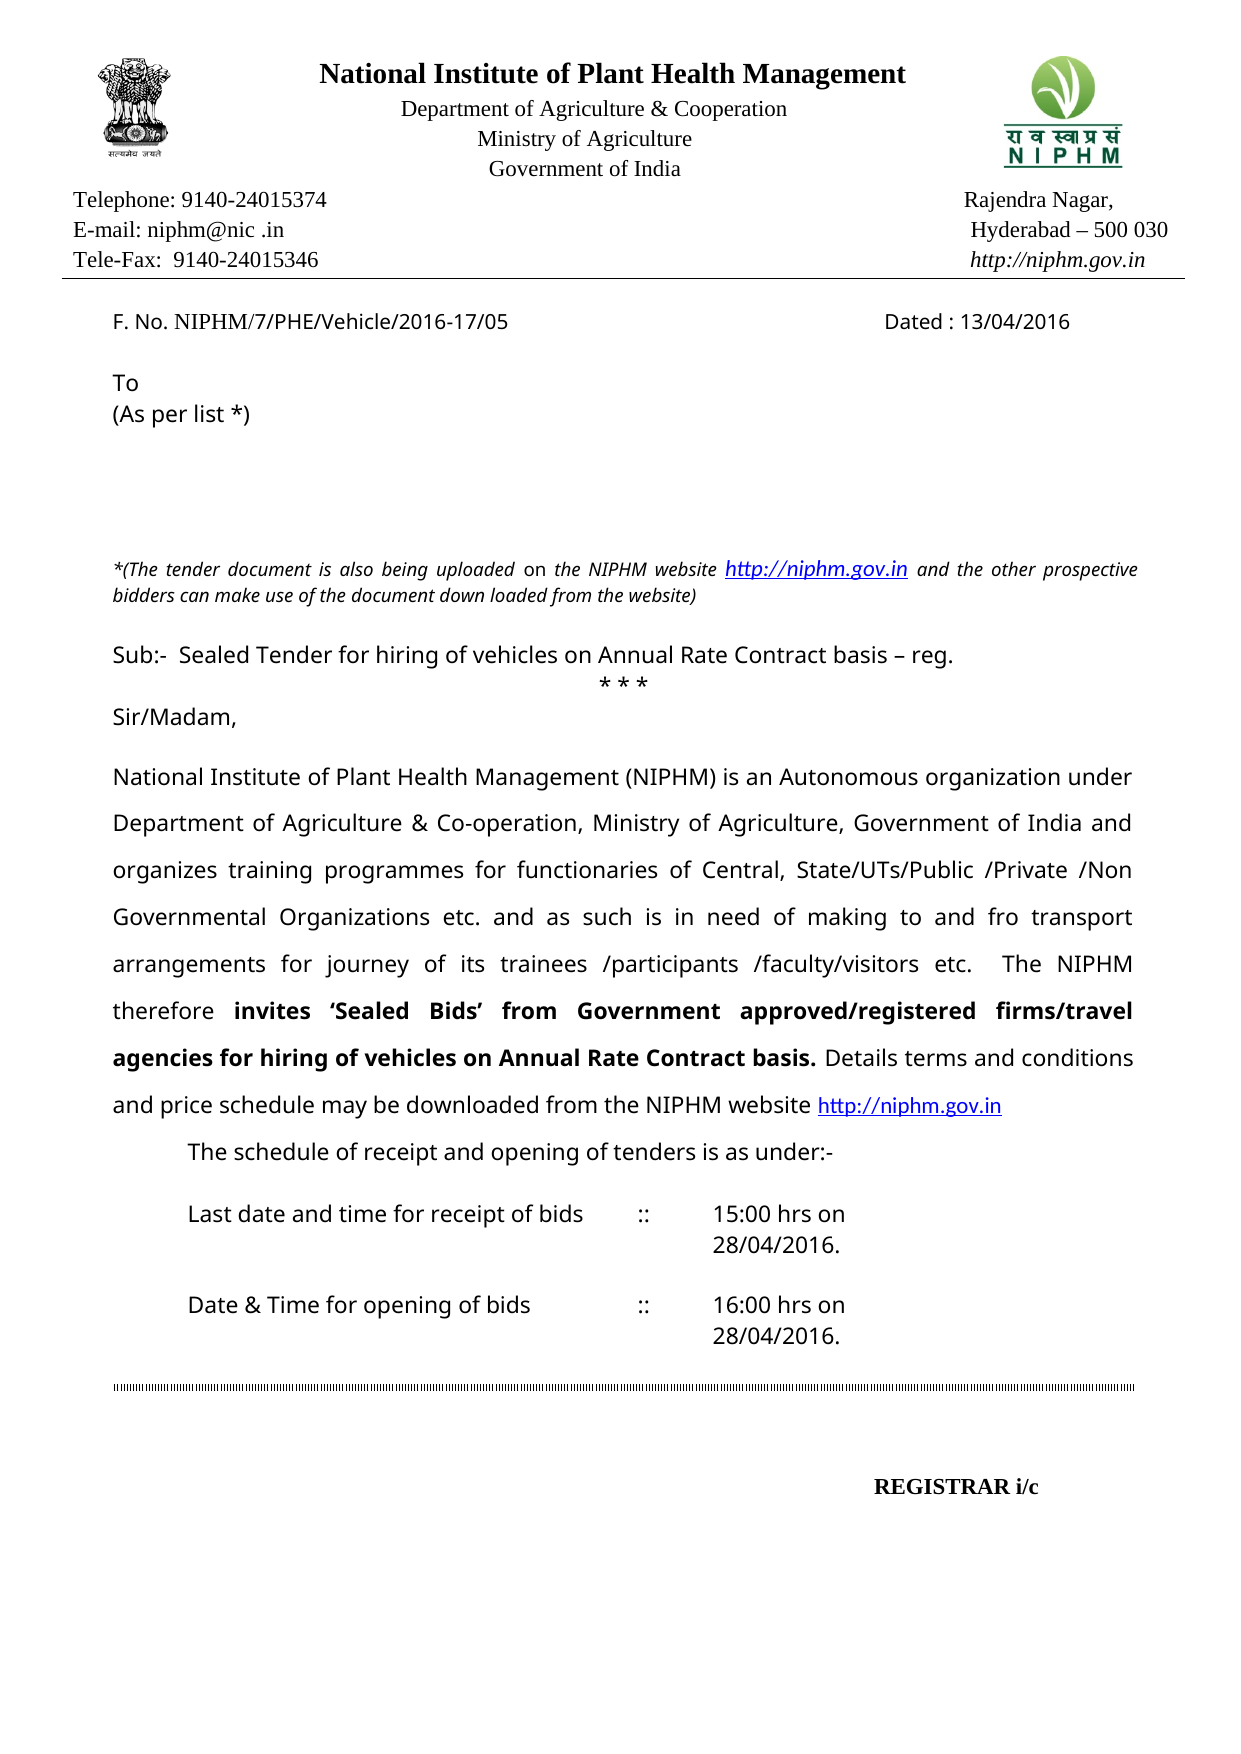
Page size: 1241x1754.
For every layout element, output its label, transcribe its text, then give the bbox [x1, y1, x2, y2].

text REGISTRAR i/c [787, 1473, 1134, 1499]
text To [112, 366, 1134, 398]
picture [95, 56, 173, 161]
text Date & Time for opening of bids :: 16:00 hrs on [112, 1288, 1134, 1320]
text * * * [112, 670, 1134, 701]
text (As per list *) [112, 398, 1134, 429]
picture [1003, 56, 1123, 168]
text The schedule of receipt and opening of tenders is as under:- [112, 1136, 1134, 1167]
table_header [941, 56, 1185, 186]
text National Institute of Plant Health Management (NIPHM) is an Autonomous organization under Department of Agriculture & Co-operation, Ministry of Agriculture, Government of India and organizes training programmes for functionaries of Central, State/UTs/Public /Private /Non Governmental Organizations etc. and as such is in need of making to and fro transport arrangements for journey of its trainees /participants /faculty/visitors etc. The NIPHM therefore invites ‘Sealed Bids’ from Government approved/registered firms/travel agencies for hiring of vehicles on Annual Rate Contract basis. Details terms and conditions and price schedule may be downloaded from the NIPHM website http://niphm.gov.in [112, 761, 1134, 1120]
text Sir/Madam, [112, 701, 1134, 732]
text 28/04/2016. [637, 1320, 1134, 1351]
table_cell Telephone: 9140-24015374 E-mail: niphm@nic .in Tele-Fax: 9140-24015346 [62, 186, 941, 278]
text Sub:- Sealed Tender for hiring of vehicles on Annual Rate Contract basis – reg. [112, 639, 1134, 670]
table_header National Institute of Plant Health Management Department of Agriculture & Cooperation Ministry of Agriculture Government of India [247, 56, 941, 186]
text *(The tender document is also being uploaded on the NIPHM website http://niphm.gov.in and the other prospective bidders can make use of the document down loaded from the website) [112, 554, 1138, 607]
text F. No. NIPHM/7/PHE/Vehicle/2016-17/05 Dated : 13/04/2016 [112, 307, 1134, 335]
text 28/04/2016. [637, 1229, 1134, 1261]
table_header [62, 56, 247, 186]
text Last date and time for receipt of bids :: 15:00 hrs on [112, 1198, 1134, 1229]
table_cell Rajendra Nagar, Hyderabad – 500 030 http://niphm.gov.in [941, 186, 1185, 278]
